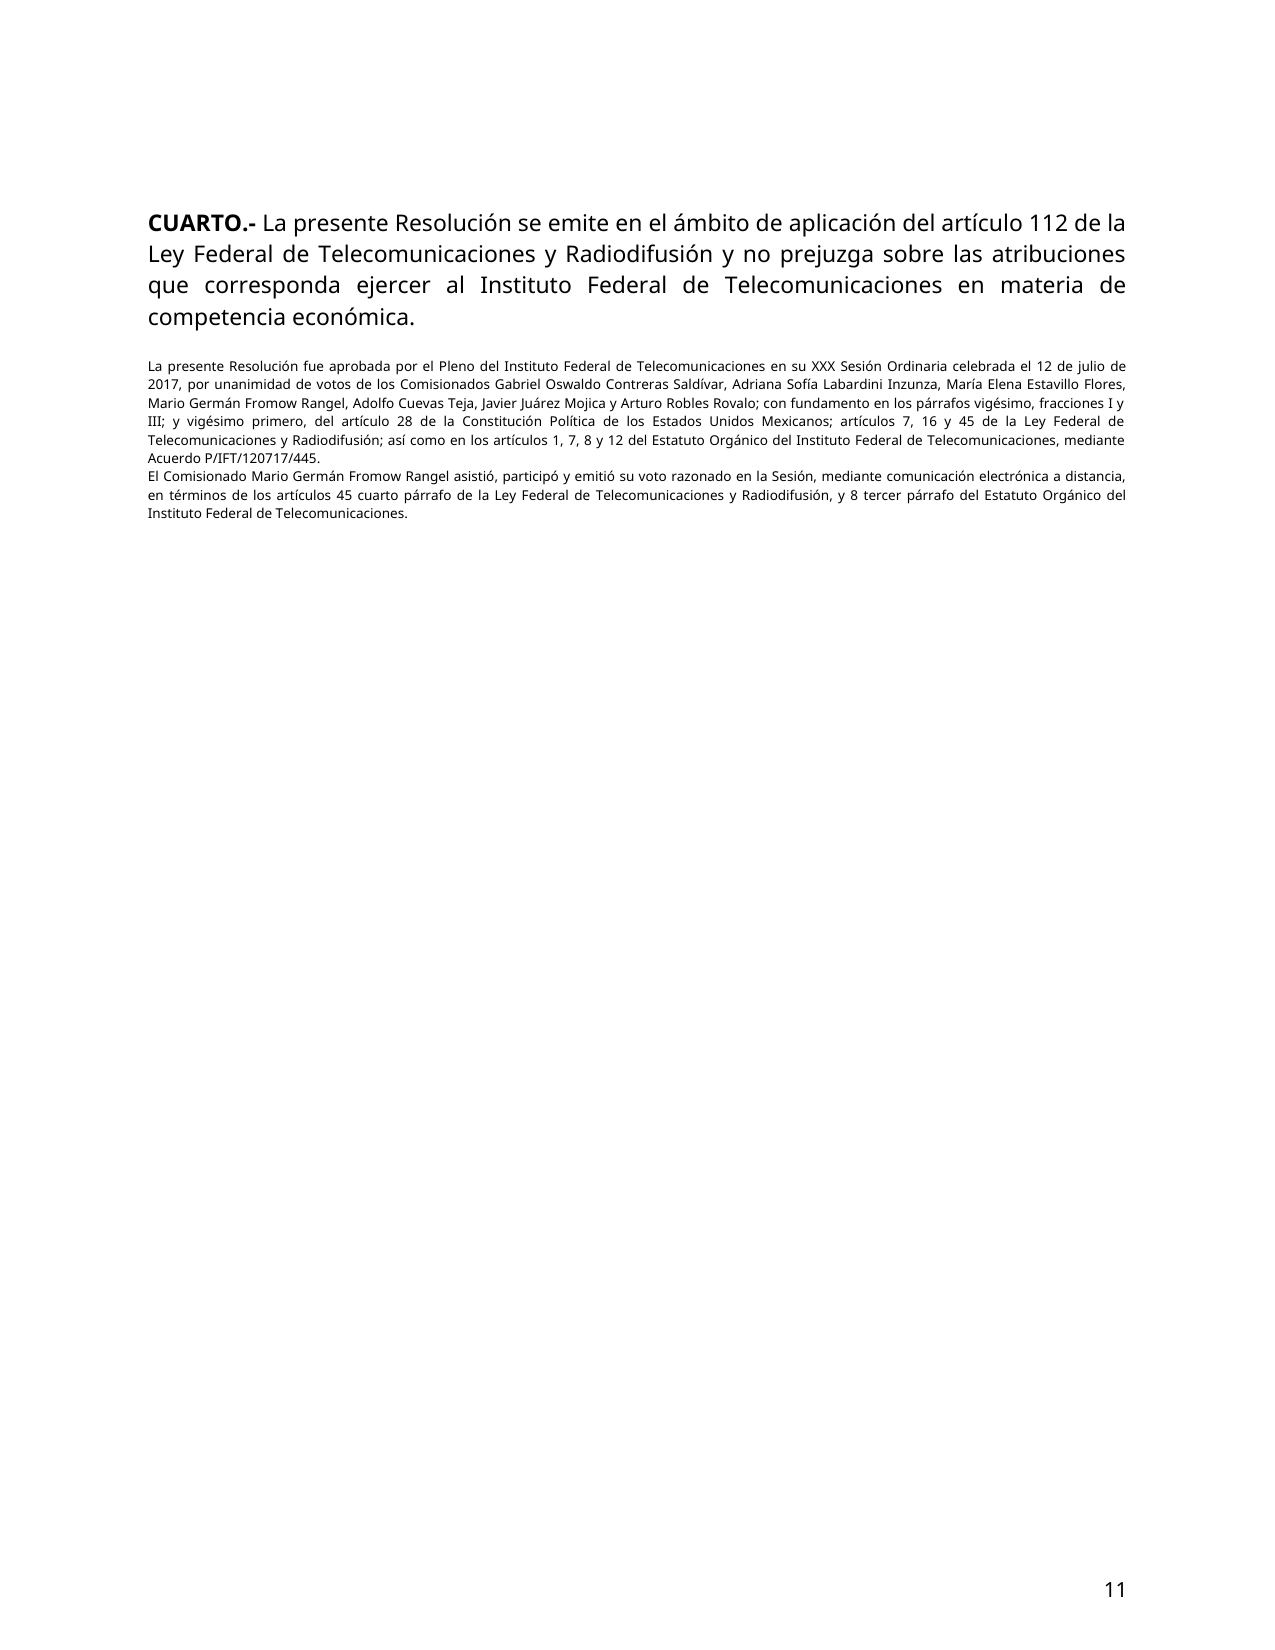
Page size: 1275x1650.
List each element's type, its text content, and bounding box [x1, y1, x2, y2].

text El Comisionado Mario Germán Fromow Rangel asistió, participó y emitió su voto razonado en la Sesión, mediante comunicación electrónica a distancia, en términos de los artículos 45 cuarto párrafo de la Ley Federal de Telecomunicaciones y Radiodifusión, y 8 tercer párrafo del Estatuto Orgánico del Instituto Federal de Telecomunicaciones. [148, 467, 1127, 523]
text CUARTO.- La presente Resolución se emite en el ámbito de aplicación del artículo 112 de la Ley Federal de Telecomunicaciones y Radiodifusión y no prejuzga sobre las atribuciones que corresponda ejercer al Instituto Federal de Telecomunicaciones en materia de competencia económica. [148, 207, 1127, 332]
list La presente Resolución fue aprobada por el Pleno del Instituto Federal de Telecomunicaciones en su XXX Sesión Ordinaria celebrada el 12 de julio de 2017, por unanimidad de votos de los Comisionados Gabriel Oswaldo Contreras Saldívar, Adriana Sofía Labardini Inzunza, María Elena Estavillo Flores, Mario Germán Fromow Rangel, Adolfo Cuevas Teja, Javier Juárez Mojica y Arturo Robles Rovalo; con fundamento en los párrafos vigésimo, fracciones I y III; y vigésimo primero, del artículo 28 de la Constitución Política de los Estados Unidos Mexicanos; artículos 7, 16 y 45 de la Ley Federal de Telecomunicaciones y Radiodifusión; así como en los artículos 1, 7, 8 y 12 del Estatuto Orgánico del Instituto Federal de Telecomunicaciones, mediante Acuerdo P/IFT/120717/445. [148, 357, 1127, 467]
